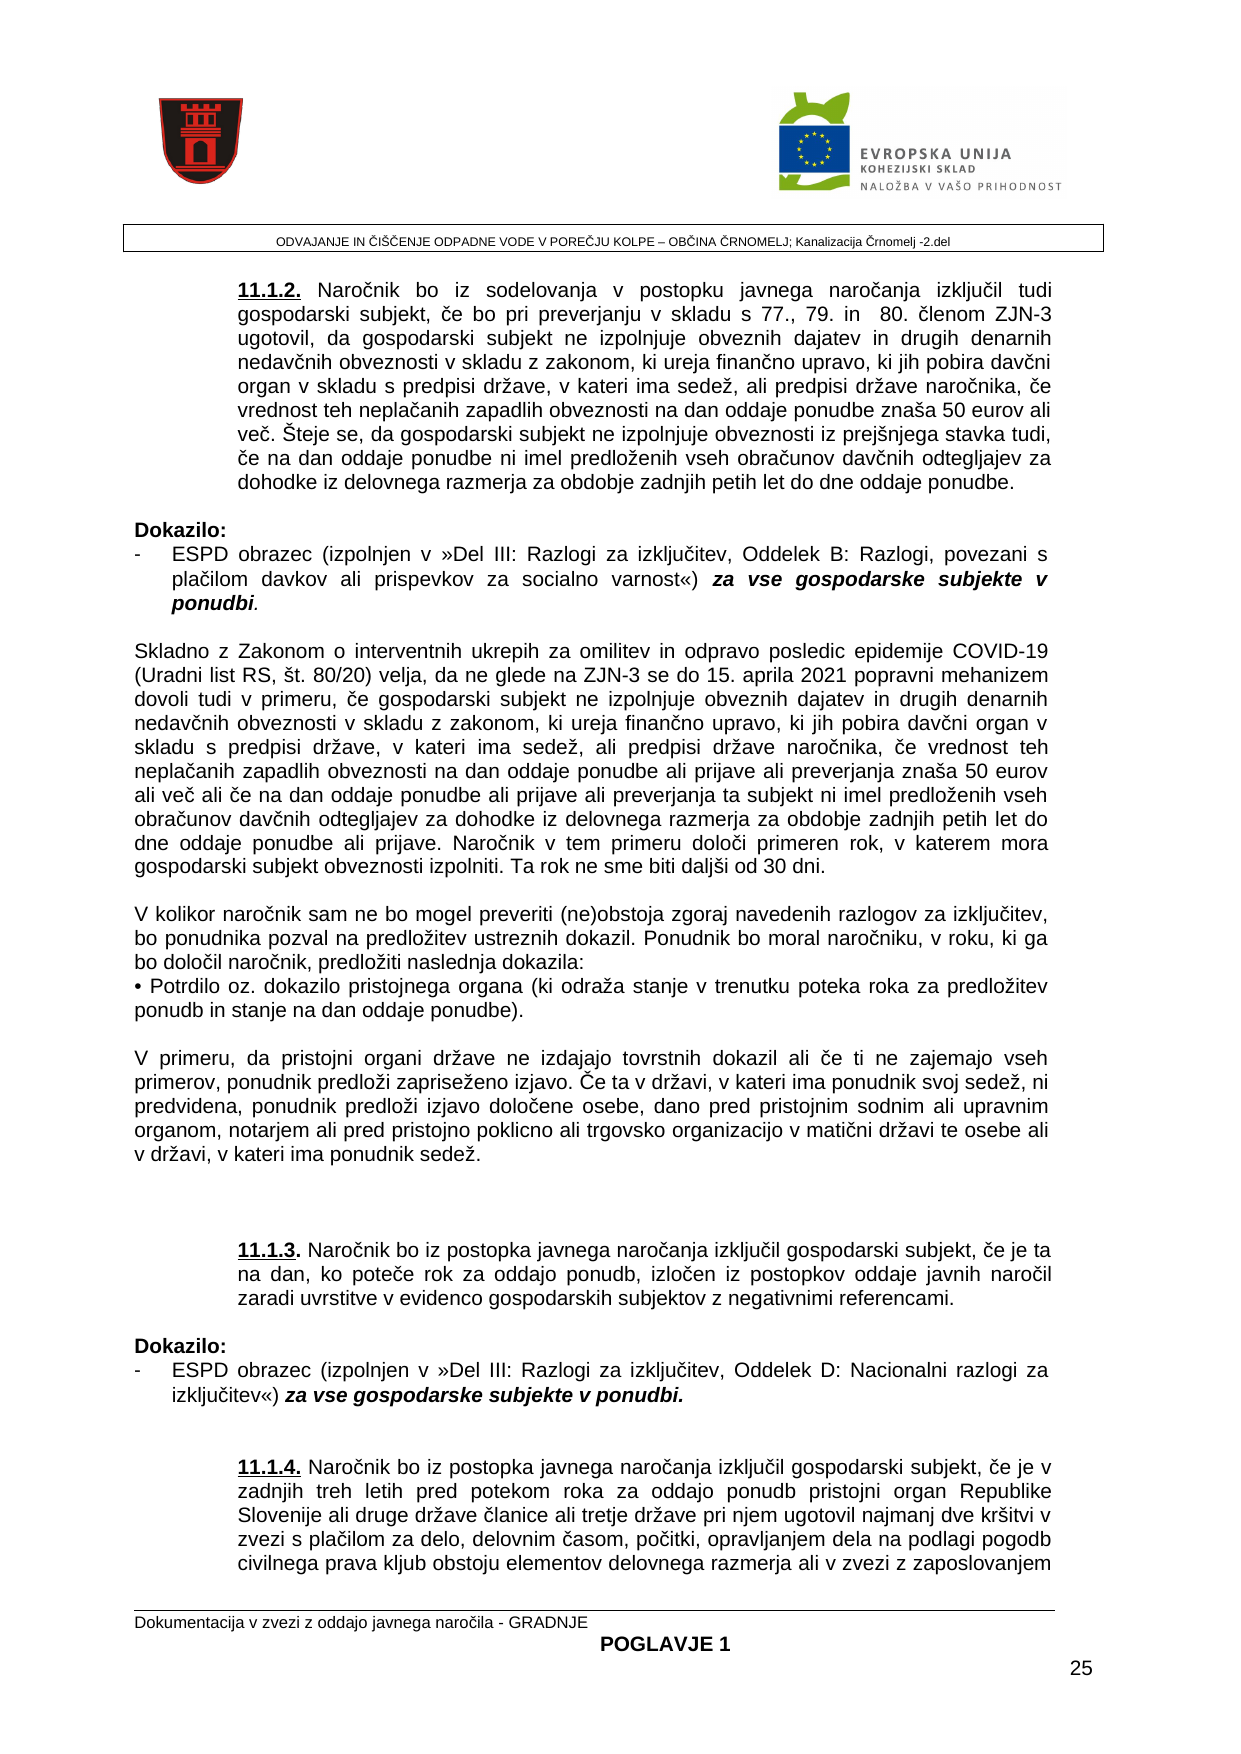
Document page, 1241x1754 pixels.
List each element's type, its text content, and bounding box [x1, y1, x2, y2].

picture [157, 90, 244, 192]
text 11.1.2. Naročnik bo iz sodelovanja v postopku javnega naročanja izključil tudi gospodarski subjekt, če bo pri preverjanju v skladu s 77., 79. in 80. členom ZJN-3 ugotovil, da gospodarski subjekt ne izpolnjuje obveznih dajatev in drugih denarnih nedavčnih obveznosti v skladu z zakonom, ki ureja finančno upravo, ki jih pobira davčni organ v skladu s predpisi države, v kateri ima sedež, ali predpisi države naročnika, če vrednost teh neplačanih zapadlih obveznosti na dan oddaje ponudbe znaša 50 eurov ali več. Šteje se, da gospodarski subjekt ne izpolnjuje obveznosti iz prejšnjega stavka tudi, če na dan oddaje ponudbe ni imel predloženih vseh obračunov davčnih odtegljajev za dohodke iz delovnega razmerja za obdobje zadnjih petih let do dne oddaje ponudbe. [237, 278, 1053, 493]
text Dokazilo: [134, 517, 1092, 541]
text V primeru, da pristojni organi države ne izdajajo tovrstnih dokazil ali če ti ne zajemajo vseh primerov, ponudnik predloži zapriseženo izjavo. Če ta v državi, v kateri ima ponudnik svoj sedež, ni predvidena, ponudnik predloži izjavo določene osebe, dano pred pristojnim sodnim ali upravnim organom, notarjem ali pred pristojno poklicno ali trgovsko organizacijo v matični državi te osebe ali v državi, v kateri ima ponudnik sedež. [134, 1046, 1049, 1166]
list ESPD obrazec (izpolnjen v »Del III: Razlogi za izključitev, Oddelek D: Nacionalni razlogi za izključitev«) za vse gospodarske subjekte v ponudbi. [134, 1357, 1049, 1407]
text 11.1.3. Naročnik bo iz postopka javnega naročanja izključil gospodarski subjekt, če je ta na dan, ko poteče rok za oddajo ponudb, izločen iz postopkov oddaje javnih naročil zaradi uvrstitve v evidenco gospodarskih subjektov z negativnimi referencami. [237, 1238, 1053, 1309]
picture [771, 86, 1067, 199]
text Dokazilo: [134, 1333, 1092, 1357]
text V kolikor naročnik sam ne bo mogel preveriti (ne)obstoja zgoraj navedenih razlogov za izključitev, bo ponudnika pozval na predložitev ustreznih dokazil. Ponudnik bo moral naročniku, v roku, ki ga bo določil naročnik, predložiti naslednja dokazila: [134, 902, 1049, 974]
list ESPD obrazec (izpolnjen v »Del III: Razlogi za izključitev, Oddelek B: Razlogi, povezani s plačilom davkov ali prispevkov za socialno varnost«) za vse gospodarske subjekte v ponudbi. [134, 541, 1049, 615]
text Skladno z Zakonom o interventnih ukrepih za omilitev in odpravo posledic epidemije COVID-19 (Uradni list RS, št. 80/20) velja, da ne glede na ZJN-3 se do 15. aprila 2021 popravni mehanizem dovoli tudi v primeru, če gospodarski subjekt ne izpolnjuje obveznih dajatev in drugih denarnih nedavčnih obveznosti v skladu z zakonom, ki ureja finančno upravo, ki jih pobira davčni organ v skladu s predpisi države, v kateri ima sedež, ali predpisi države naročnika, če vrednost teh neplačanih zapadlih obveznosti na dan oddaje ponudbe ali prijave ali preverjanja znaša 50 eurov ali več ali če na dan oddaje ponudbe ali prijave ali preverjanja ta subjekt ni imel predloženih vseh obračunov davčnih odtegljajev za dohodke iz delovnega razmerja za obdobje zadnjih petih let do dne oddaje ponudbe ali prijave. Naročnik v tem primeru določi primeren rok, v katerem mora gospodarski subjekt obveznosti izpolniti. Ta rok ne sme biti daljši od 30 dni. [134, 639, 1049, 878]
text • Potrdilo oz. dokazilo pristojnega organa (ki odraža stanje v trenutku poteka roka za predložitev ponudb in stanje na dan oddaje ponudbe). [134, 974, 1049, 1022]
